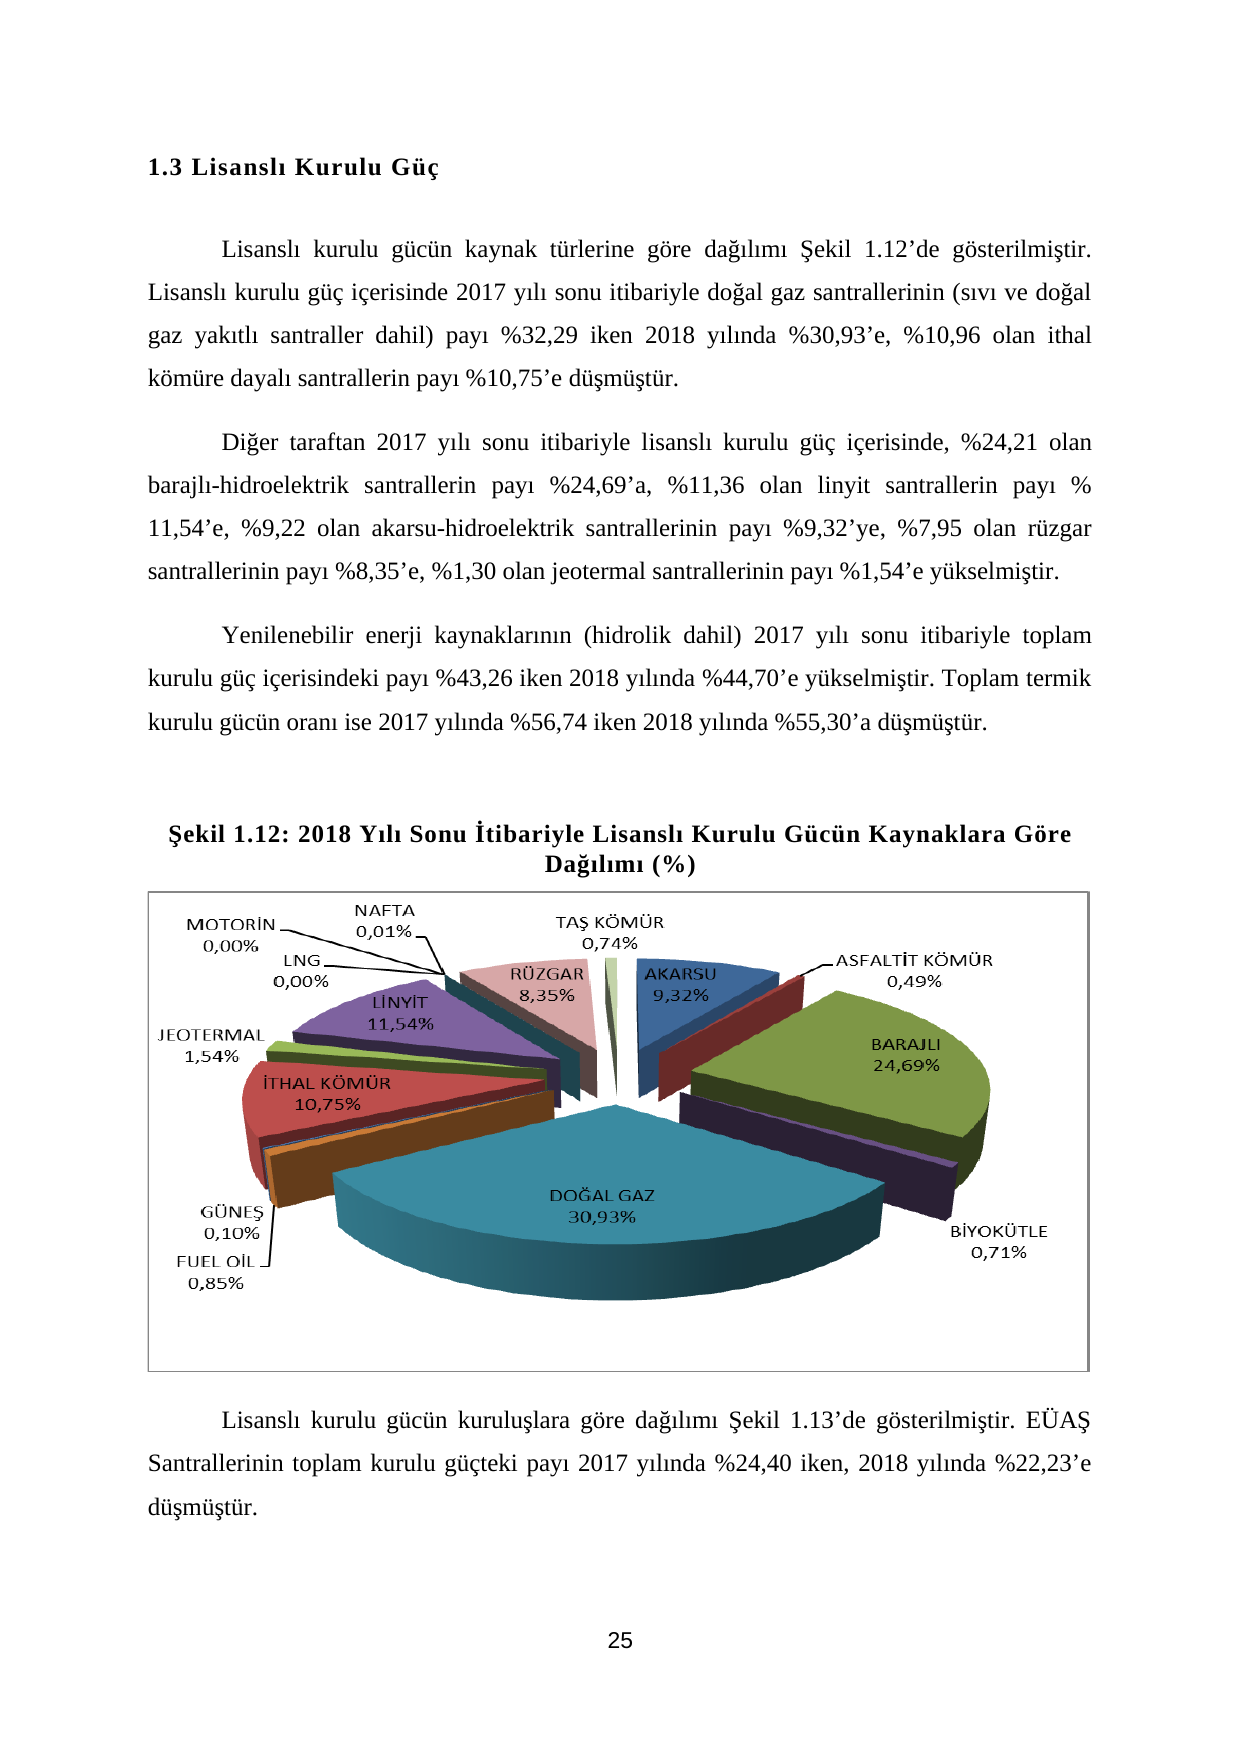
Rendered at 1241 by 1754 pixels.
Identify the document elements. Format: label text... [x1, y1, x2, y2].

text Diğer taraftan 2017 yılı sonu itibariyle lisanslı kurulu güç içerisinde, %24,21 olan barajlı-hidroelektrik santrallerin payı %24,69’a, %11,36 olan linyit santrallerin payı % 11,54’e, %9,22 olan akarsu-hidroelektrik santrallerinin payı %9,32’ye, %7,95 olan rüzgar santrallerinin payı %8,35’e, %1,30 olan jeotermal santrallerinin payı %1,54’e yükselmiştir. [148, 427, 1093, 585]
subtitle Şekil 1.12: 2018 Yılı Sonu İtibariyle Lisanslı Kurulu Gücün Kaynaklara Göre Dağılımı (%) [148, 819, 1093, 878]
picture [147, 891, 1090, 1372]
text Lisanslı kurulu gücün kaynak türlerine göre dağılımı Şekil 1.12’de gösterilmiştir. Lisanslı kurulu güç içerisinde 2017 yılı sonu itibariyle doğal gaz santrallerinin (sıvı ve doğal gaz yakıtlı santraller dahil) payı %32,29 iken 2018 yılında %30,93’e, %10,96 olan ithal kömüre dayalı santrallerin payı %10,75’e düşmüştür. [148, 234, 1093, 392]
text 1.3 Lisanslı Kurulu Güç [148, 152, 1093, 181]
text Yenilenebilir enerji kaynaklarının (hidrolik dahil) 2017 yılı sonu itibariyle toplam kurulu güç içerisindeki payı %43,26 iken 2018 yılında %44,70’e yükselmiştir. Toplam termik kurulu gücün oranı ise 2017 yılında %56,74 iken 2018 yılında %55,30’a düşmüştür. [148, 620, 1093, 735]
text Lisanslı kurulu gücün kuruluşlara göre dağılımı Şekil 1.13’de gösterilmiştir. EÜAŞ Santrallerinin toplam kurulu güçteki payı 2017 yılında %24,40 iken, 2018 yılında %22,23’e düşmüştür. [148, 1405, 1093, 1520]
